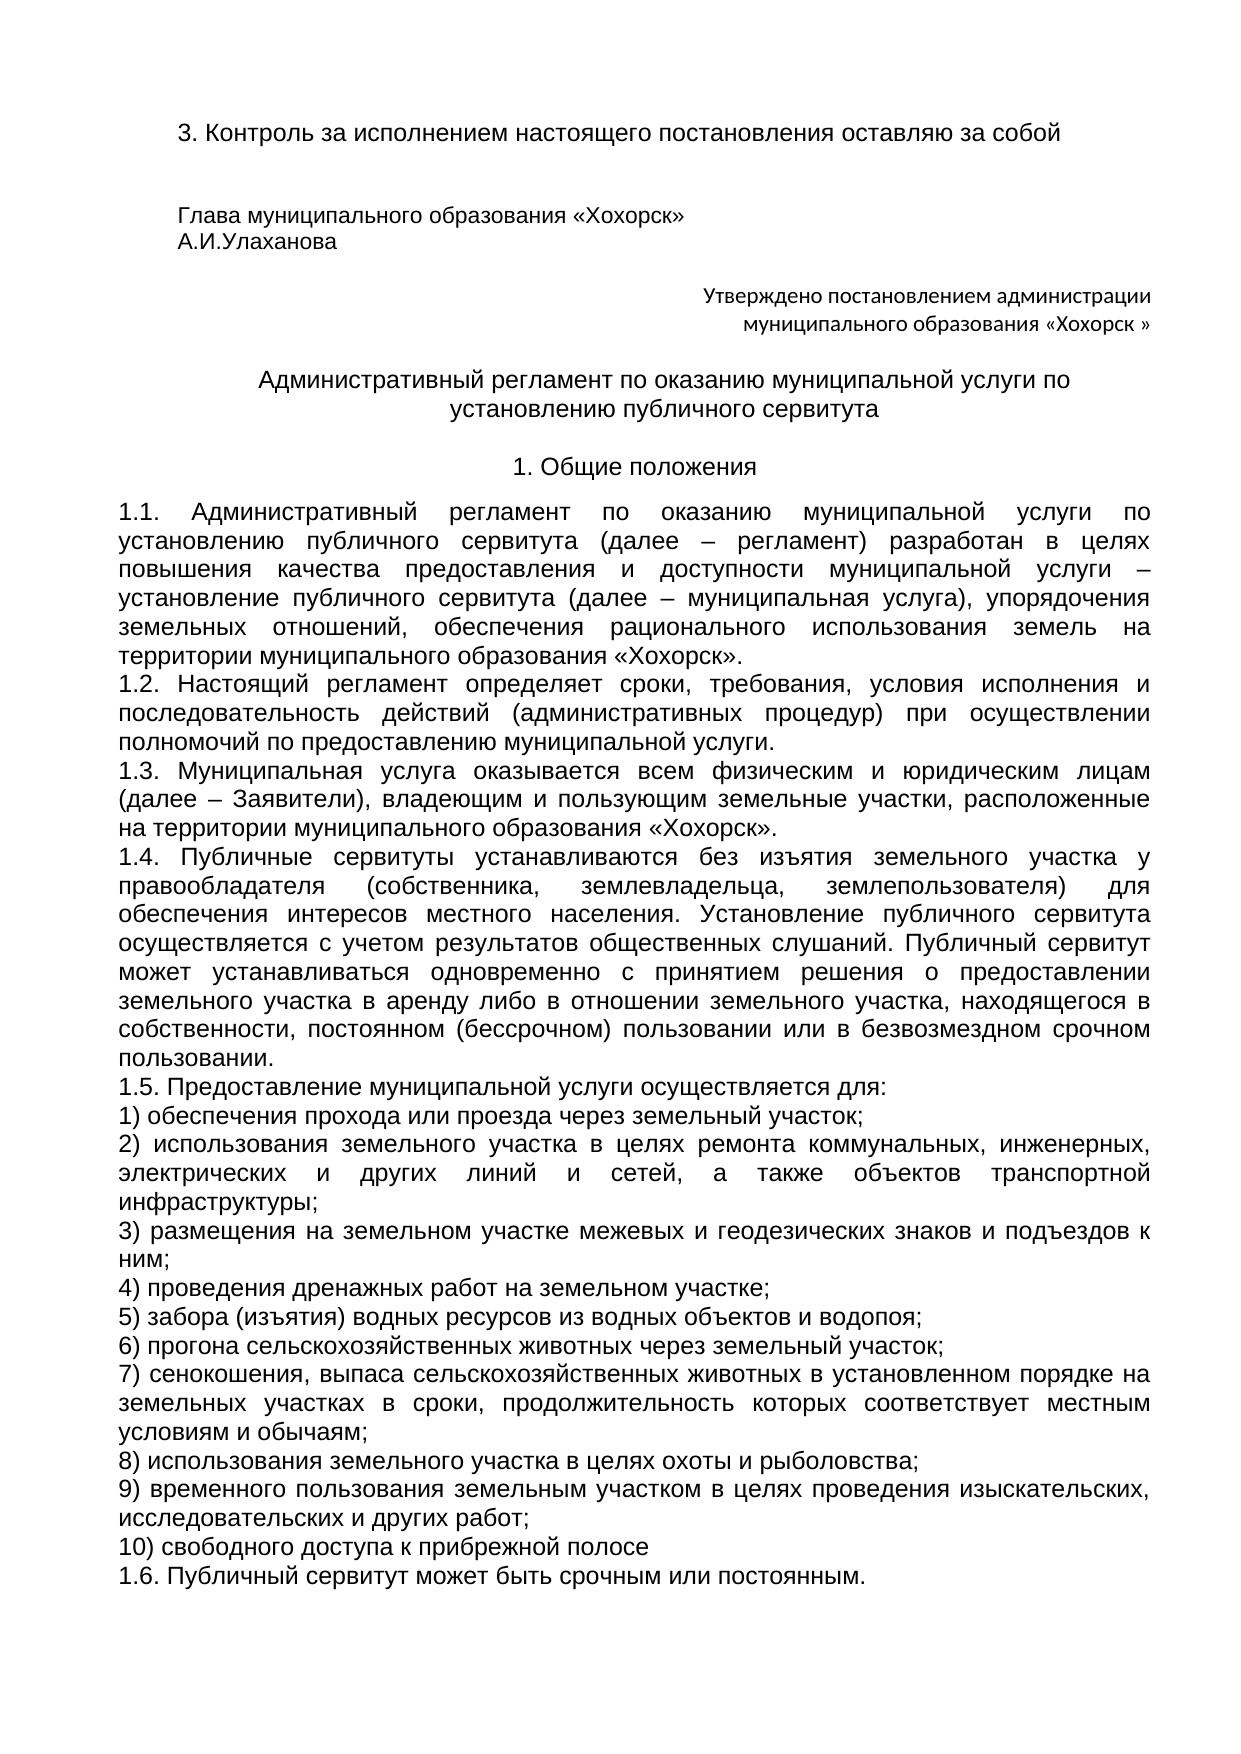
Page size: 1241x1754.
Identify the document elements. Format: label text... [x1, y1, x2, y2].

text 9) временного пользования земельным участком в целях проведения изыскательских, исследовательских и других работ; [118, 1474, 1152, 1532]
text 8) использования земельного участка в целях охоты и рыболовства; [118, 1446, 1152, 1474]
text 1.3. Муниципальная услуга оказывается всем физическим и юридическим лицам (далее – Заявители), владеющим и пользующим земельные участки, расположенные на территории муниципального образования «Хохорск». [118, 756, 1152, 842]
text Административный регламент по оказанию муниципальной услуги по установлению публичного сервитута [177, 365, 1152, 423]
text 3. Контроль за исполнением настоящего постановления оставляю за собой [177, 118, 1152, 147]
text 4) проведения дренажных работ на земельном участке; [118, 1273, 1152, 1302]
text муниципального образования «Хохорск » [177, 309, 1152, 337]
text А.И.Улаханова [177, 228, 1152, 255]
text 6) прогона сельскохозяйственных животных через земельный участок; [118, 1331, 1152, 1359]
text 1) обеспечения прохода или проезда через земельный участок; [118, 1101, 1152, 1129]
text 1.5. Предоставление муниципальной услуги осуществляется для: [118, 1072, 1152, 1101]
text 1.2. Настоящий регламент определяет сроки, требования, условия исполнения и последовательность действий (административных процедур) при осуществлении полномочий по предоставлению муниципальной услуги. [118, 669, 1152, 756]
text 1.4. Публичные сервитуты устанавливаются без изъятия земельного участка у правообладателя (собственника, землевладельца, землепользователя) для обеспечения интересов местного населения. Установление публичного сервитута осуществляется с учетом результатов общественных слушаний. Публичный сервитут может устанавливаться одновременно с принятием решения о предоставлении земельного участка в аренду либо в отношении земельного участка, находящегося в собственности, постоянном (бессрочном) пользовании или в безвозмездном срочном пользовании. [118, 842, 1152, 1072]
text 1.1. Административный регламент по оказанию муниципальной услуги по установлению публичного сервитута (далее – регламент) разработан в целях повышения качества предоставления и доступности муниципальной услуги – установление публичного сервитута (далее – муниципальная услуга), упорядочения земельных отношений, обеспечения рационального использования земель на территории муниципального образования «Хохорск». [118, 497, 1152, 669]
text 2) использования земельного участка в целях ремонта коммунальных, инженерных, электрических и других линий и сетей, а также объектов транспортной инфраструктуры; [118, 1129, 1152, 1216]
text Глава муниципального образования «Хохорск» [177, 202, 1152, 228]
text 7) сенокошения, выпаса сельскохозяйственных животных в установленном порядке на земельных участках в сроки, продолжительность которых соответствует местным условиям и обычаям; [118, 1359, 1152, 1446]
text 5) забора (изъятия) водных ресурсов из водных объектов и водопоя; [118, 1302, 1152, 1331]
text Утверждено постановлением администрации [177, 281, 1152, 309]
text 1.6. Публичный сервитут может быть срочным или постоянным. [118, 1561, 1152, 1589]
text 10) свободного доступа к прибрежной полосе [118, 1532, 1152, 1561]
text 1. Общие положения [118, 452, 1152, 481]
text 3) размещения на земельном участке межевых и геодезических знаков и подъездов к ним; [118, 1216, 1152, 1273]
